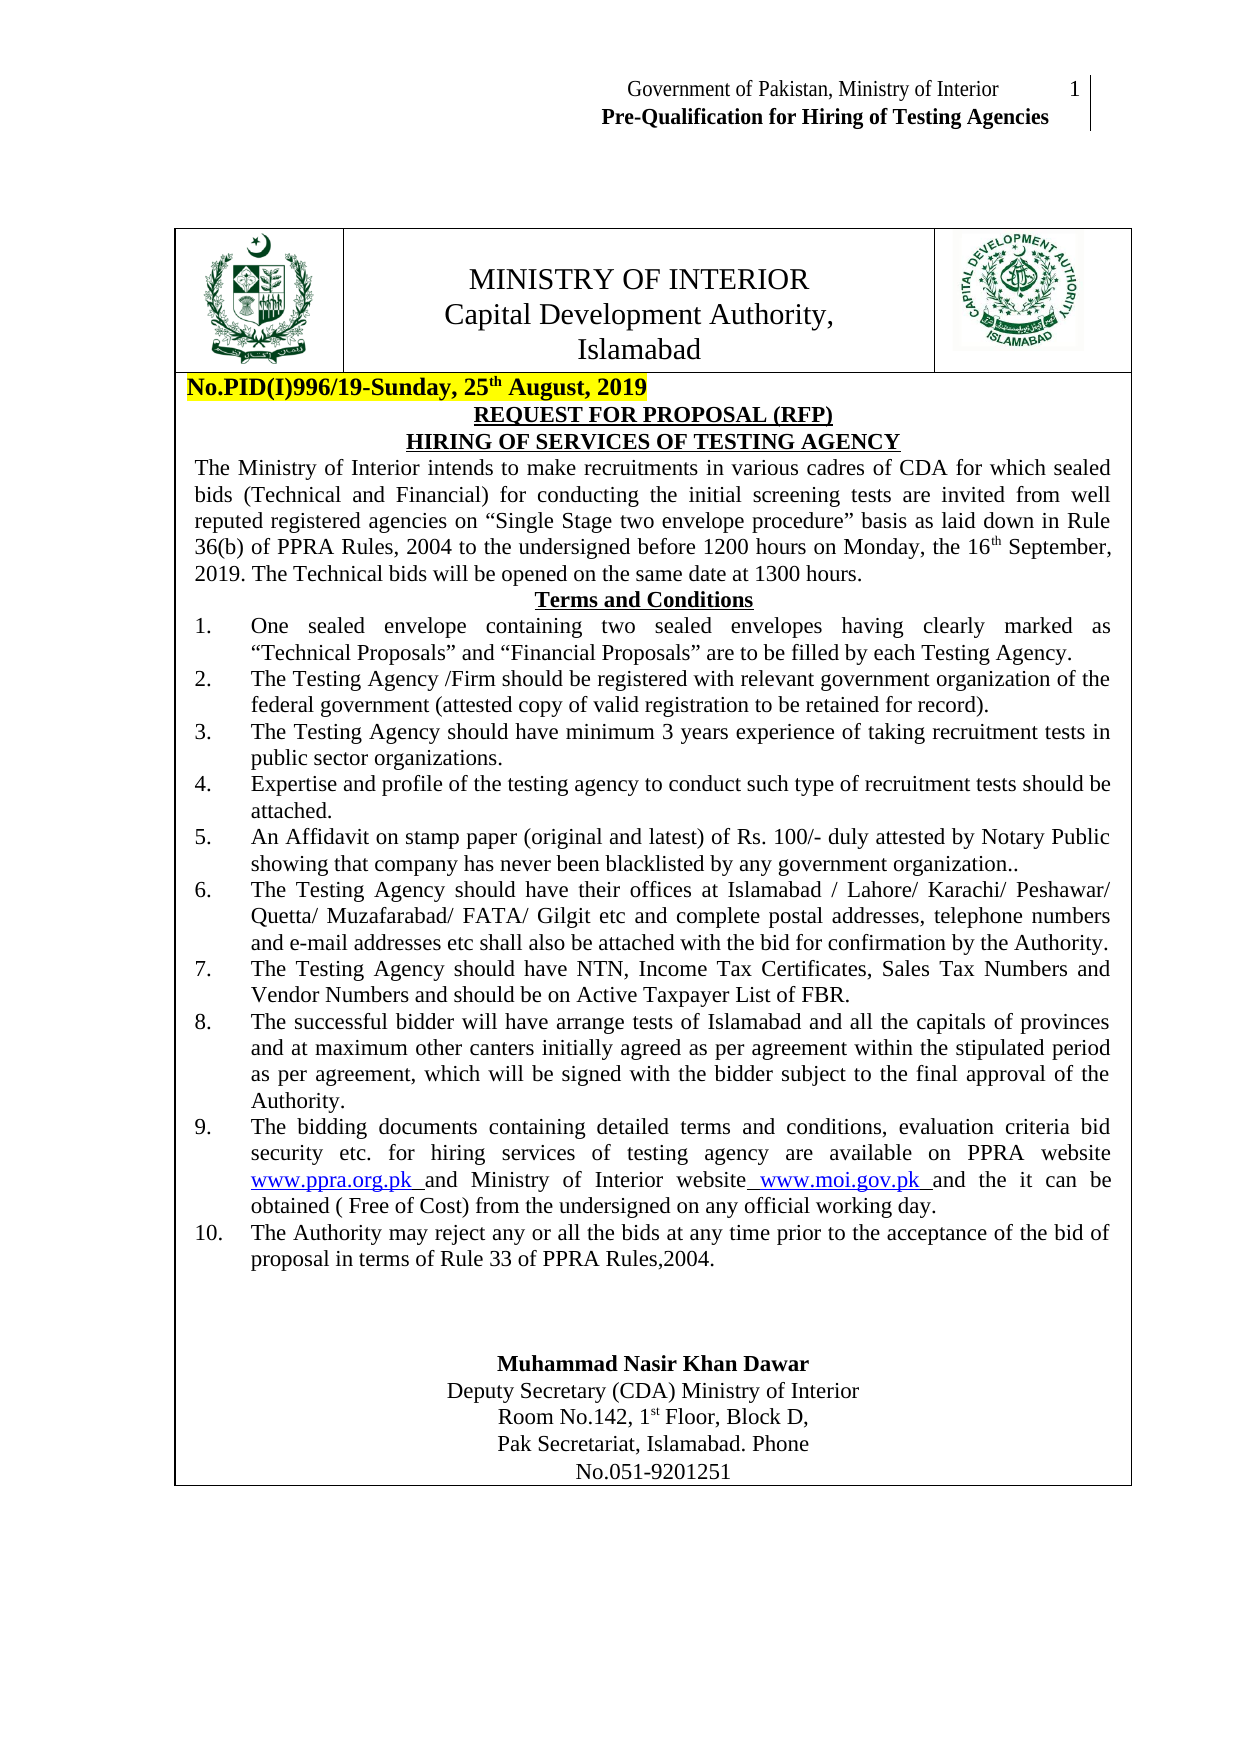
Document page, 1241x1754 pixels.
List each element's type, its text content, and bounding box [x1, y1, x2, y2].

table_header [176, 229, 343, 372]
table_header MINISTRY OF INTERIOR Capital Development Authority, Islamabad [344, 229, 934, 372]
picture [952, 229, 1085, 351]
table_header [935, 229, 1131, 372]
picture [203, 233, 314, 364]
table_cell No.PID(I)996/19-Sunday, 25th August, 2019 REQUEST FOR PROPOSAL (RFP) HIRING OF SERVICES OF TESTING AGENCY The Ministry of Interior intends to make recruitments in various cadres of CDA for which sealed bids (Technical and Financial) for conducting the initial screening tests are invited from well reputed registered agencies on “Single Stage two envelope procedure” basis as laid down in Rule 36(b) of PPRA Rules, 2004 to the undersigned before 1200 hours on Monday, the 16th September, 2019. The Technical bids will be opened on the same date at 1300 hours. Terms and Conditions 1. One sealed envelope containing two sealed envelopes having clearly marked as “Technical Proposals” and “Financial Proposals” are to be filled by each Testing Agency. 2. The Testing Agency /Firm should be registered with relevant government organization of the federal government (attested copy of valid registration to be retained for record). 3. The Testing Agency should have minimum 3 years experience of taking recruitment tests in public sector organizations. 4. Expertise and profile of the testing agency to conduct such type of recruitment tests should be attached. 5. An Affidavit on stamp paper (original and latest) of Rs. 100/- duly attested by Notary Public showing that company has never been blacklisted by any government organization.. 6. The Testing Agency should have their offices at Islamabad / Lahore/ Karachi/ Peshawar/ Quetta/ Muzafarabad/ FATA/ Gilgit etc and complete postal addresses, telephone numbers and e-mail addresses etc shall also be attached with the bid for confirmation by the Authority. 7. The Testing Agency should have NTN, Income Tax Certificates, Sales Tax Numbers and Vendor Numbers and should be on Active Taxpayer List of FBR. 8. The successful bidder will have arrange tests of Islamabad and all the capitals of provinces and at maximum other canters initially agreed as per agreement within the stipulated period as per agreement, which will be signed with the bidder subject to the final approval of the Authority. 9. The bidding documents containing detailed terms and conditions, evaluation criteria bid security etc. for hiring services of testing agency are available on PPRA website www.ppra.org.pk and Ministry of Interior website www.moi.gov.pk and the it can be obtained ( Free of Cost) from the undersigned on any official working day. 10. The Authority may reject any or all the bids at any time prior to the acceptance of the bid of proposal in terms of Rule 33 of PPRA Rules,2004. Muhammad Nasir Khan Dawar Deputy Secretary (CDA) Ministry of Interior Room No.142, 1st Floor, Block D, Pak Secretariat, Islamabad. Phone No.051-9201251 [176, 373, 1131, 1484]
